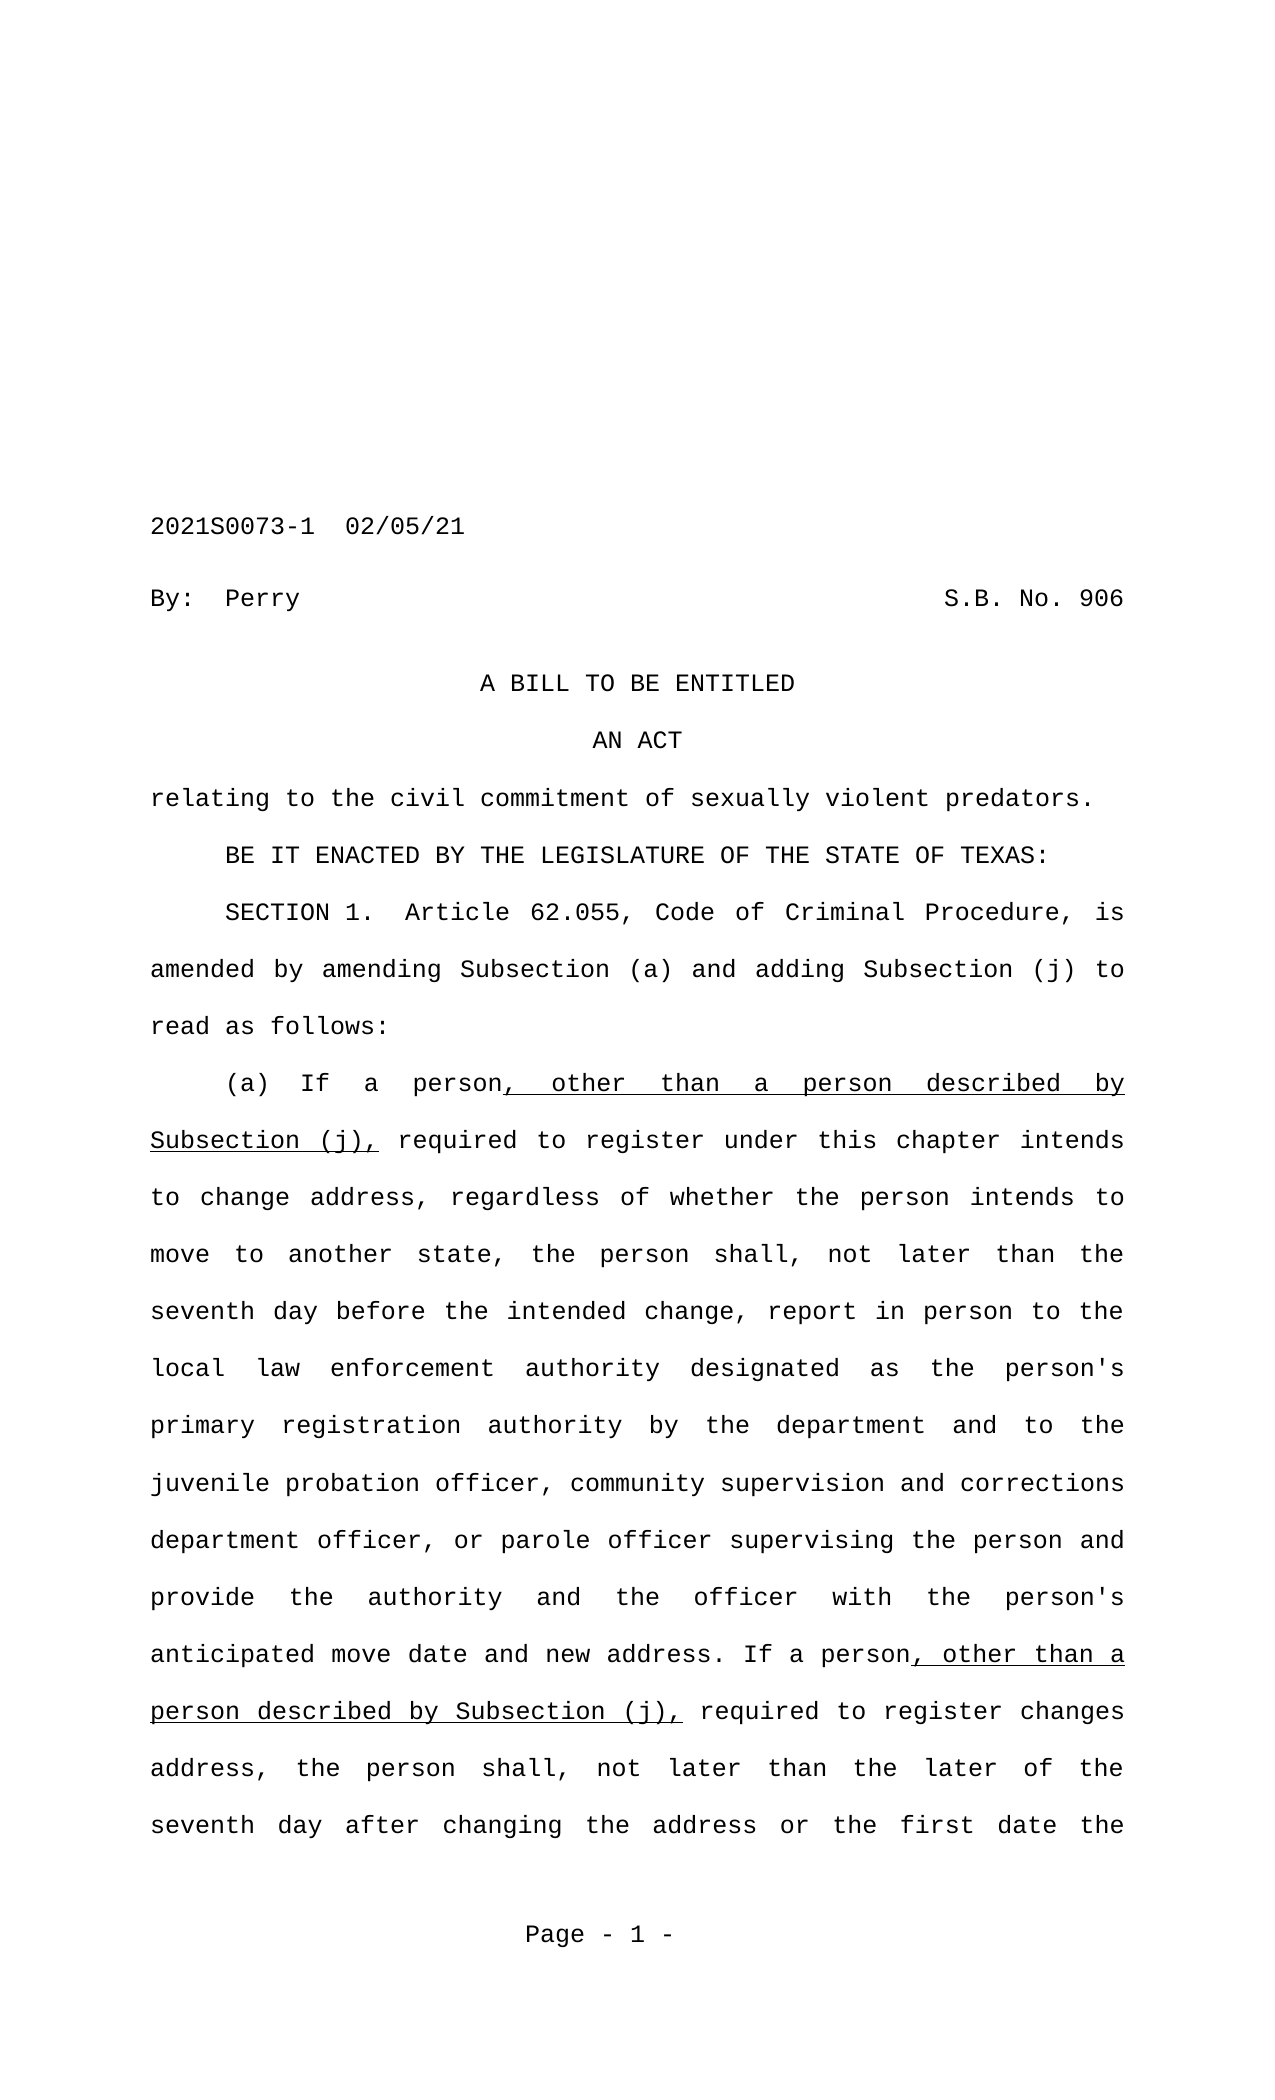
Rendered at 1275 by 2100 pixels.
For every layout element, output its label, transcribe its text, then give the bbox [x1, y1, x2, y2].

text relating to the civil commitment of sexually violent predators. [150, 785, 1125, 813]
text BE IT ENACTED BY THE LEGISLATURE OF THE STATE OF TEXAS: [150, 842, 1125, 871]
text 2021S0073-1 02/05/21 [150, 514, 1125, 542]
text AN ACT [150, 728, 1125, 756]
text SECTION 1. Article 62.055, Code of Criminal Procedure, is amended by amending Subsection (a) and adding Subsection (j) to read as follows: [150, 899, 1125, 1042]
text By: Perry S.B. No. 906 [150, 585, 1125, 614]
text A BILL TO BE ENTITLED [150, 671, 1125, 699]
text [150, 1070, 1125, 1841]
